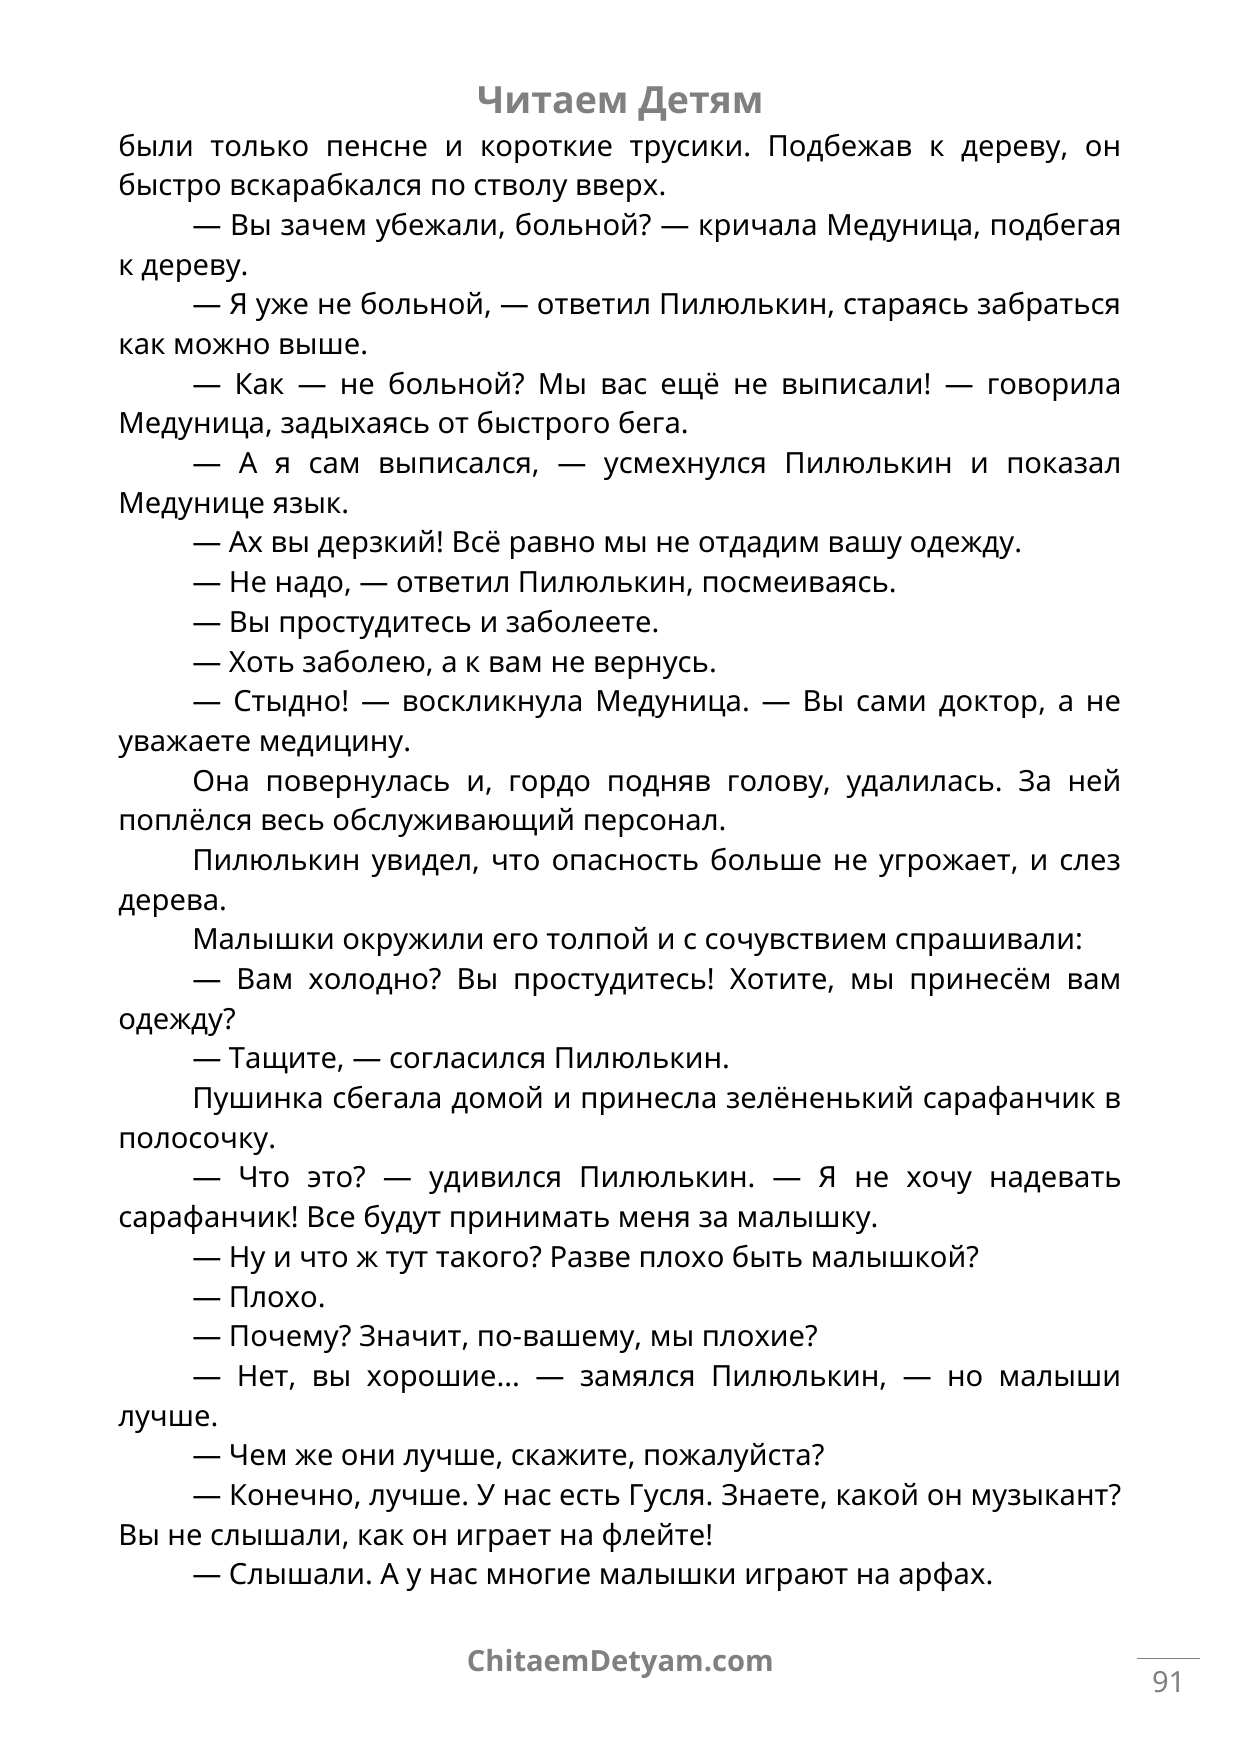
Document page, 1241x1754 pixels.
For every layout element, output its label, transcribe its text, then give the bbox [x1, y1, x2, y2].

text — Я уже не больной, — ответил Пилюлькин, стараясь забраться как можно выше. [118, 284, 1122, 363]
text — Ах вы дерзкий! Всё равно мы не отдадим вашу одежду. [118, 522, 1122, 561]
text Пилюлькин увидел, что опасность больше не угрожает, и слез дерева. [118, 839, 1122, 919]
text — Чем же они лучше, скажите, пожалуйста? [118, 1434, 1122, 1474]
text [118, 125, 1122, 204]
text — А я сам выписался, — усмехнулся Пилюлькин и показал Медунице язык. [118, 442, 1122, 522]
text — Плохо. [118, 1276, 1122, 1316]
text — Вы простудитесь и заболеете. [118, 601, 1122, 641]
text — Вам холодно? Вы простудитесь! Хотите, мы принесём вам одежду? [118, 958, 1122, 1038]
text Пушинка сбегала домой и принесла зелёненький сарафанчик в полосочку. [118, 1077, 1122, 1157]
text Она повернулась и, гордо подняв голову, удалилась. За ней поплёлся весь обслуживающий персонал. [118, 760, 1122, 839]
text — Ну и что ж тут такого? Разве плохо быть малышкой? [118, 1236, 1122, 1276]
text — Хоть заболею, а к вам не вернусь. [118, 641, 1122, 681]
text Малышки окружили его толпой и с сочувствием спрашивали: [118, 919, 1122, 958]
text — Не надо, — ответил Пилюлькин, посмеиваясь. [118, 561, 1122, 601]
text — Нет, вы хорошие... — замялся Пилюлькин, — но малыши лучше. [118, 1355, 1122, 1434]
text — Как — не больной? Мы вас ещё не выписали! — говорила Медуница, задыхаясь от быстрого бега. [118, 363, 1122, 442]
text — Вы зачем убежали, больной? — кричала Медуница, подбегая к дереву. [118, 204, 1122, 284]
text — Почему? Значит, по-вашему, мы плохие? [118, 1316, 1122, 1355]
text — Стыдно! — воскликнула Медуница. — Вы сами доктор, а не уважаете медицину. [118, 681, 1122, 760]
text — Тащите, — согласился Пилюлькин. [118, 1038, 1122, 1077]
text — Слышали. А у нас многие малышки играют на арфах. [118, 1554, 1122, 1593]
text — Что это? — удивился Пилюлькин. — Я не хочу надевать сарафанчик! Все будут принимать меня за малышку. [118, 1157, 1122, 1236]
text — Конечно, лучше. У нас есть Гусля. Знаете, какой он музыкант? Вы не слышали, как он играет на флейте! [118, 1474, 1122, 1554]
